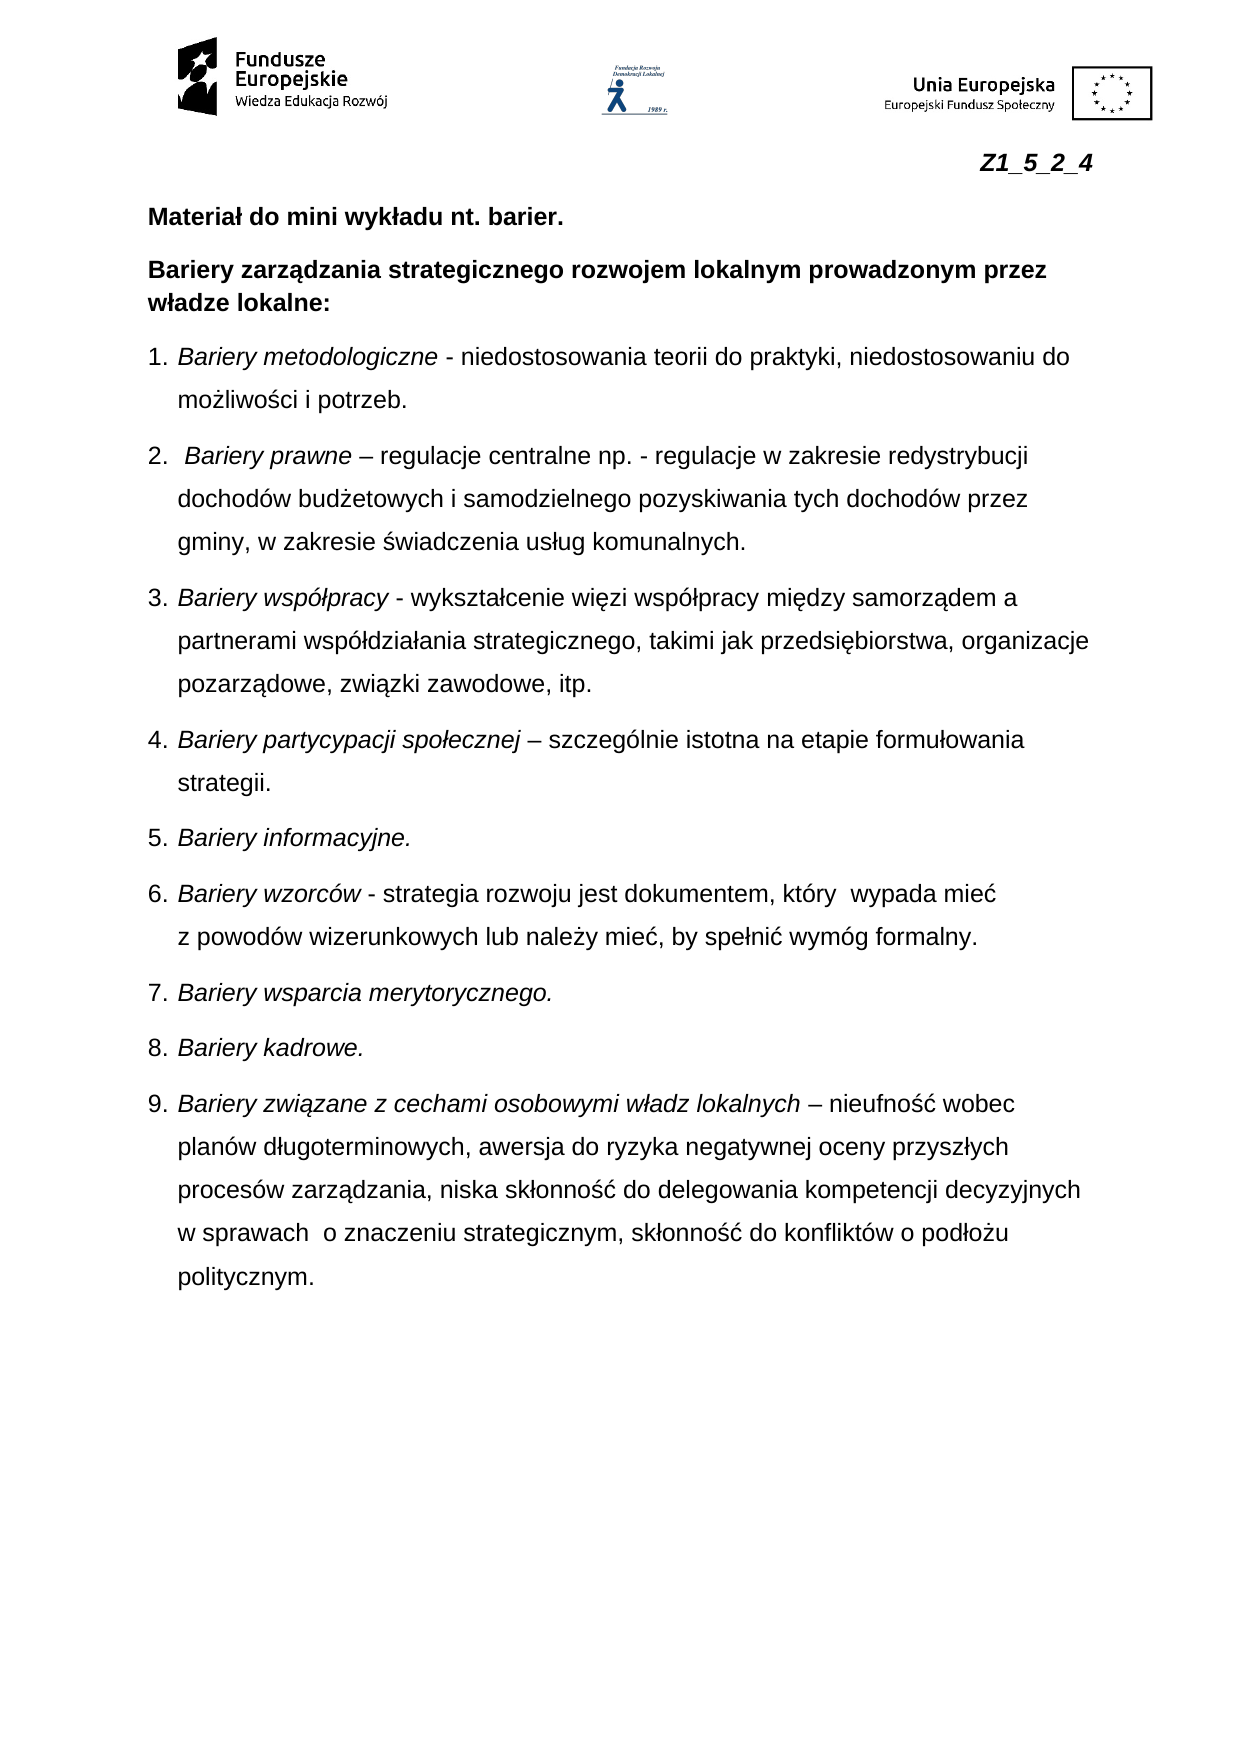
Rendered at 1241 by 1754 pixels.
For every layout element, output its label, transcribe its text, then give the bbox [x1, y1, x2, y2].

picture [158, 17, 406, 135]
list Bariery współpracy - wykształcenie więzi współpracy między samorządem a partnerami współdziałania strategicznego, takimi jak przedsiębiorstwa, organizacje pozarządowe, związki zawodowe, itp. [148, 583, 1093, 698]
text Z1_5_2_4 [148, 148, 1093, 176]
text Materiał do mini wykładu nt. barier. [148, 201, 1093, 230]
list Bariery informacyjne. [148, 823, 1093, 852]
list Bariery wzorców - strategia rozwoju jest dokumentem, który wypada mieć z powodów wizerunkowych lub należy mieć, by spełnić wymóg formalny. [148, 879, 1093, 951]
picture [599, 63, 670, 117]
list Bariery prawne – regulacje centralne np. - regulacje w zakresie redystrybucji dochodów budżetowych i samodzielnego pozyskiwania tych dochodów przez gminy, w zakresie świadczenia usług komunalnych. [148, 441, 1093, 556]
list Bariery metodologiczne - niedostosowania teorii do praktyki, niedostosowaniu do możliwości i potrzeb. [148, 342, 1093, 414]
text Bariery zarządzania strategicznego rozwojem lokalnym prowadzonym przez władze lokalne: [148, 255, 1093, 317]
list Bariery partycypacji społecznej – szczególnie istotna na etapie formułowania strategii. [148, 725, 1093, 797]
list Bariery związane z cechami osobowymi władz lokalnych – nieufność wobec planów długoterminowych, awersja do ryzyka negatywnej oceny przyszłych procesów zarządzania, niska skłonność do delegowania kompetencji decyzyjnych w sprawach o znaczeniu strategicznym, skłonność do konfliktów o podłożu politycznym. [148, 1089, 1093, 1290]
list Bariery kadrowe. [148, 1033, 1093, 1062]
list Bariery wsparcia merytorycznego. [148, 978, 1093, 1007]
picture [867, 48, 1170, 138]
